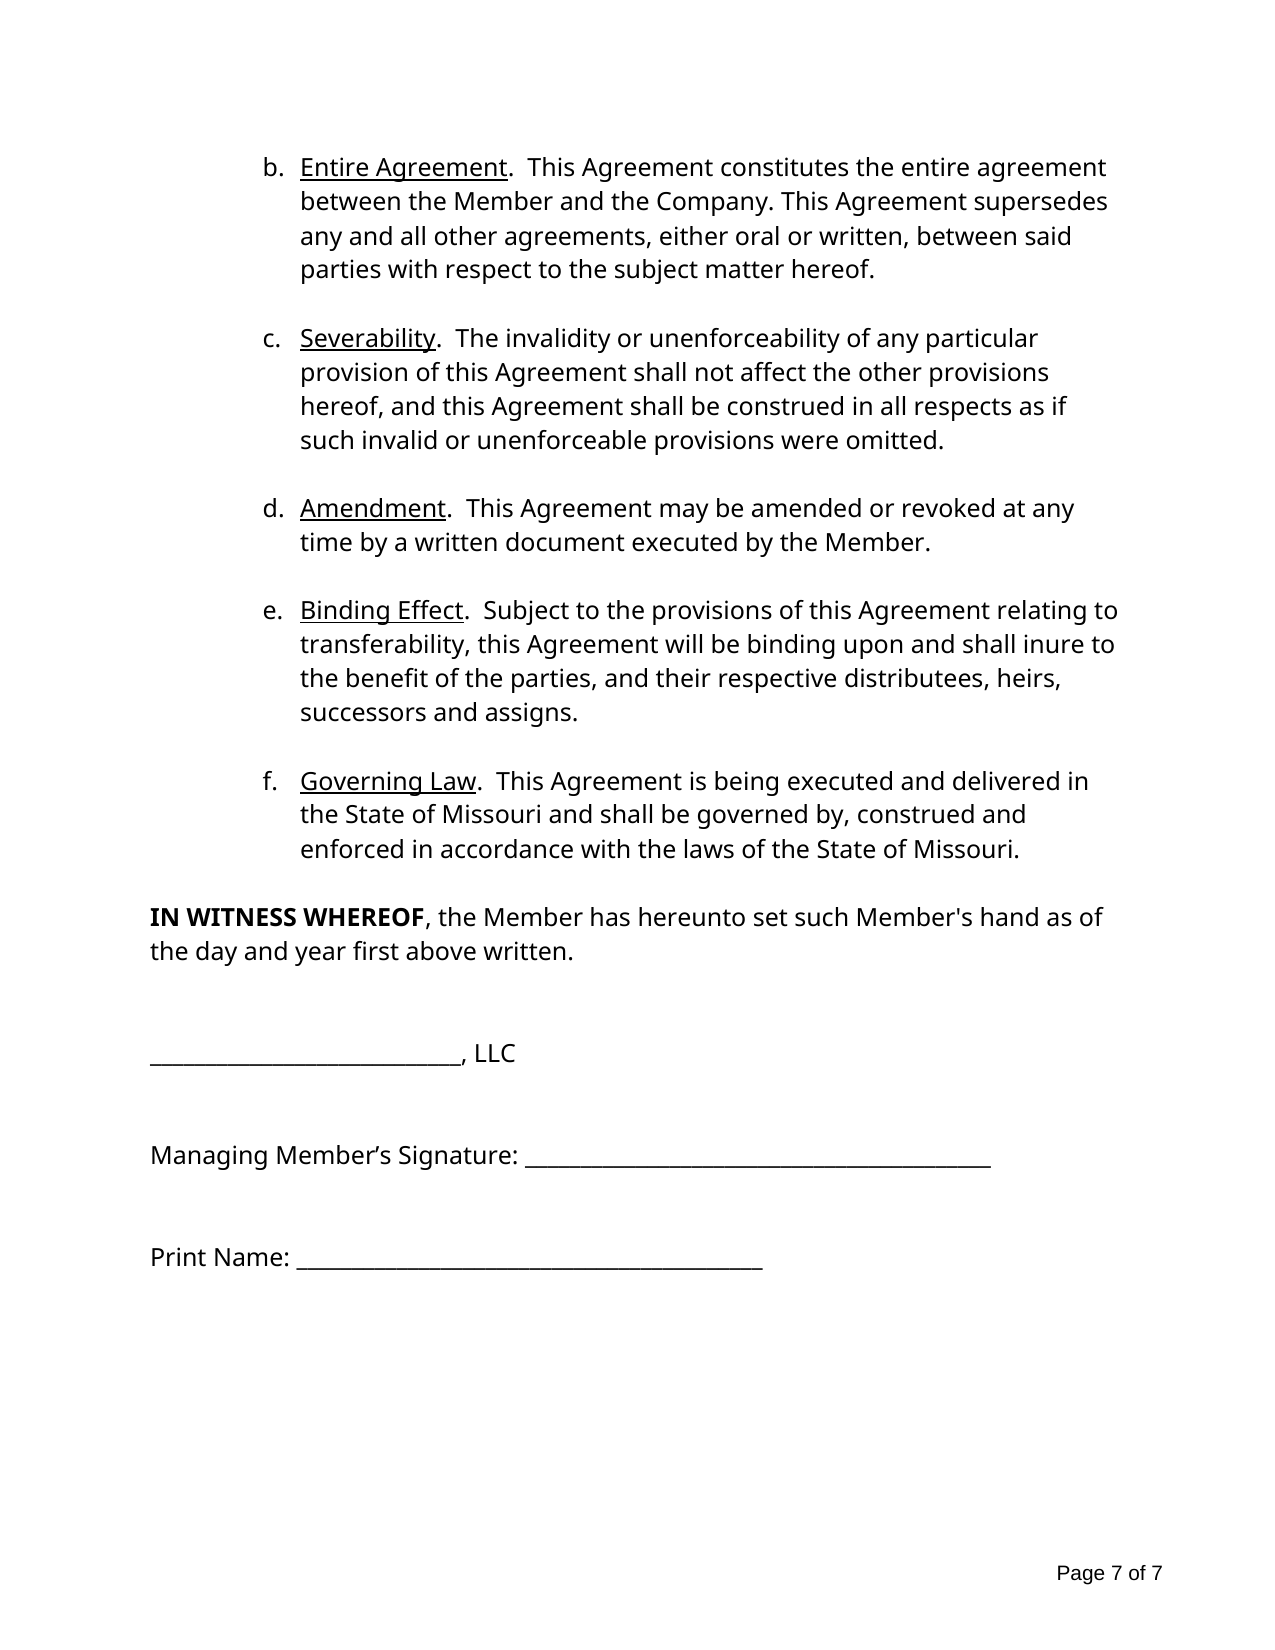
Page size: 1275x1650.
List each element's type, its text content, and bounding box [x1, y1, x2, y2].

list Binding Effect. Subject to the provisions of this Agreement relating to transferability, this Agreement will be binding upon and shall inure to the benefit of the parties, and their respective distributees, heirs, successors and assigns. [262, 593, 1125, 729]
text IN WITNESS WHEREOF, the Member has hereunto set such Member's hand as of the day and year first above written. [150, 899, 1125, 967]
list Governing Law. This Agreement is being executed and delivered in the State of Missouri and shall be governed by, construed and enforced in accordance with the laws of the State of Missouri. [262, 763, 1125, 865]
text Managing Member’s Signature: __________________________________________ [150, 1138, 1125, 1172]
list Severability. The invalidity or unenforceability of any particular provision of this Agreement shall not affect the other provisions hereof, and this Agreement shall be construed in all respects as if such invalid or unenforceable provisions were omitted. [262, 320, 1125, 457]
text ____________________________, LLC [150, 1036, 1125, 1070]
list Entire Agreement. This Agreement constitutes the entire agreement between the Member and the Company. This Agreement supersedes any and all other agreements, either oral or written, between said parties with respect to the subject matter hereof. [262, 150, 1125, 286]
text Print Name: __________________________________________ [150, 1240, 1125, 1274]
list Amendment. This Agreement may be amended or revoked at any time by a written document executed by the Member. [262, 491, 1125, 559]
